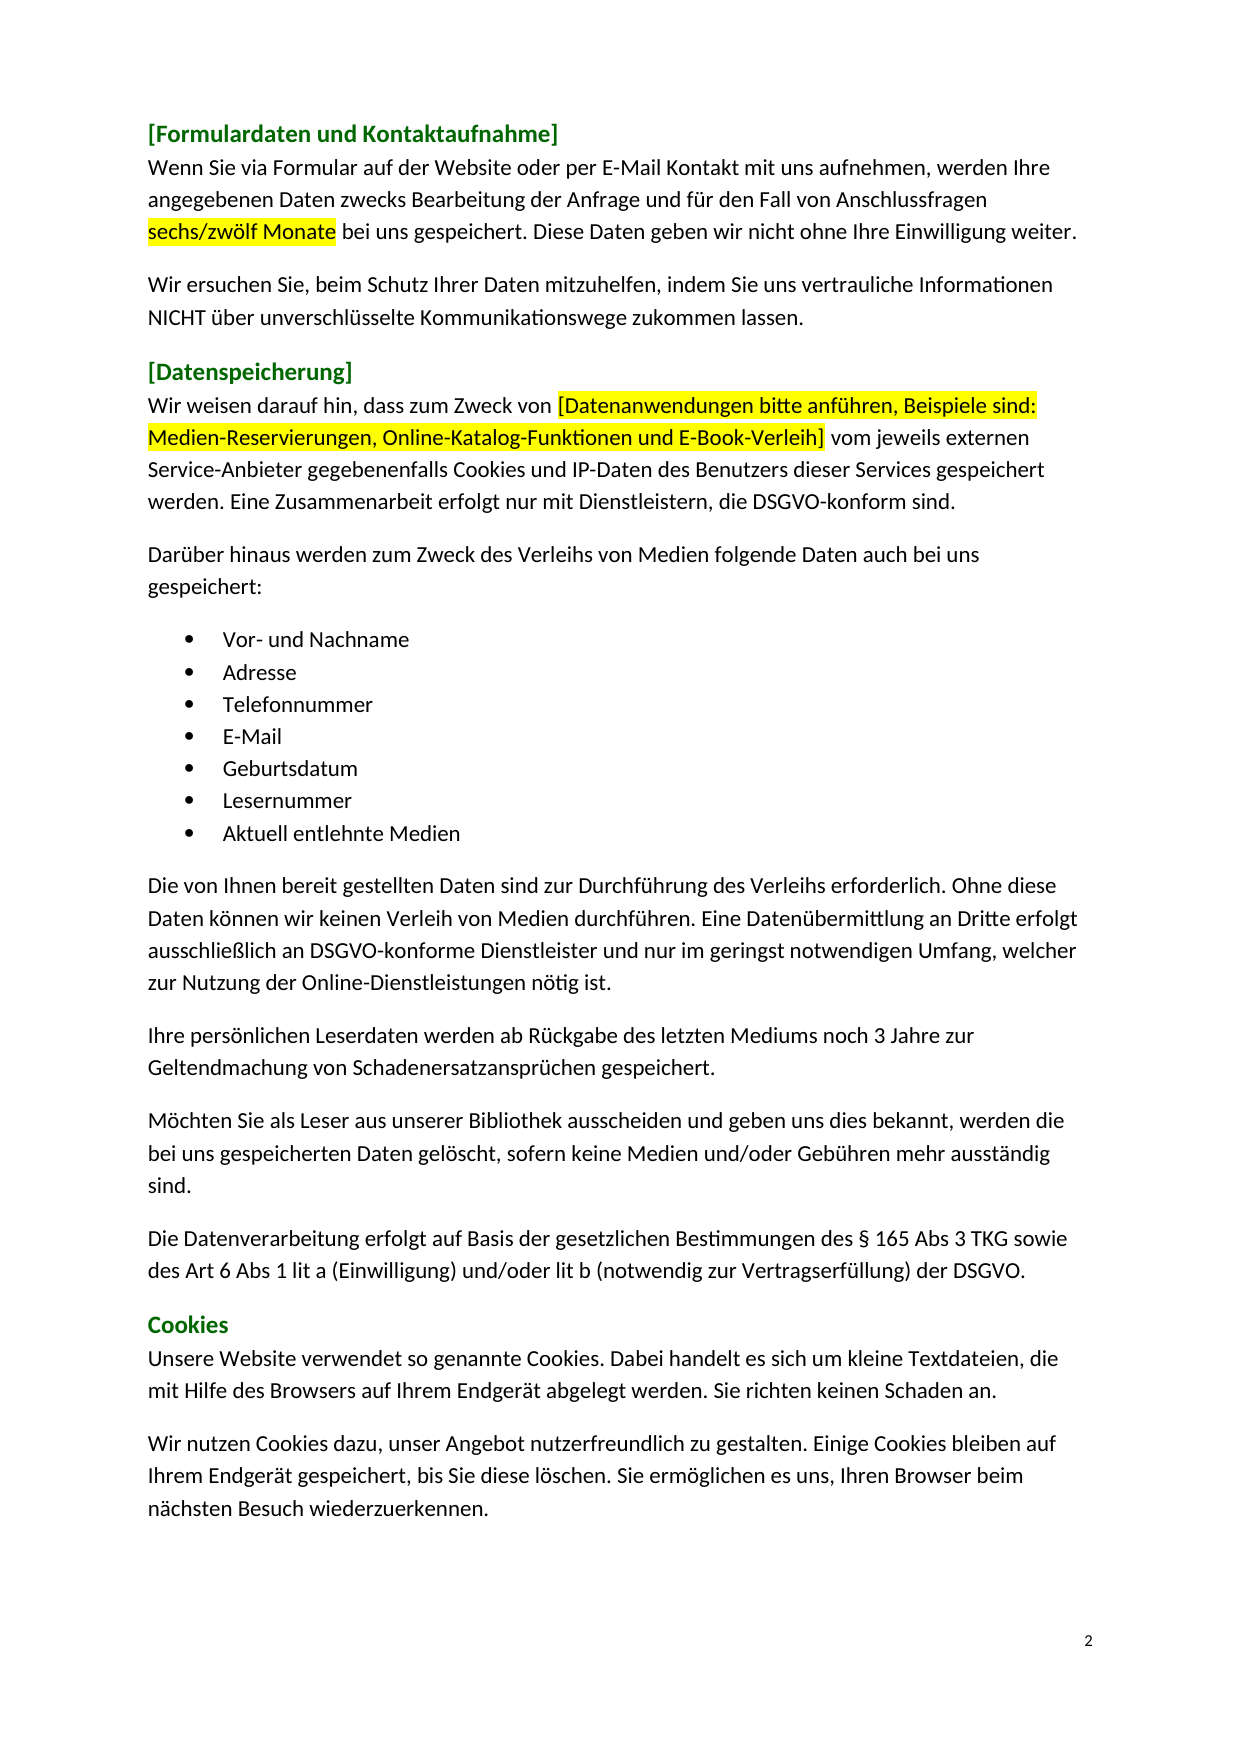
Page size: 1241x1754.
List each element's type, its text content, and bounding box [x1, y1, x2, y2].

list Adresse [185, 658, 1092, 686]
list Telefonnummer [185, 690, 1092, 718]
text Wir ersuchen Sie, beim Schutz Ihrer Daten mitzuhelfen, indem Sie uns vertrauliche Informationen NICHT über unverschlüsselte Kommunikationswege zukommen lassen. [148, 271, 1092, 331]
subtitle Cookies [148, 1309, 1092, 1339]
text Wir weisen darauf hin, dass zum Zweck von [Datenanwendungen bitte anführen, Beispiele sind: Medien-Reservierungen, Online-Katalog-Funktionen und E-Book-Verleih] vom jeweils externen Service-Anbieter gegebenenfalls Cookies und IP-Daten des Benutzers dieser Services gespeichert werden. Eine Zusammenarbeit erfolgt nur mit Dienstleistern, die DSGVO-konform sind. [148, 391, 1092, 515]
subtitle [Datenspeicherung] [148, 356, 1092, 386]
list Geburtsdatum [185, 754, 1092, 782]
text Die von Ihnen bereit gestellten Daten sind zur Durchführung des Verleihs erforderlich. Ohne diese Daten können wir keinen Verleih von Medien durchführen. Eine Datenübermittlung an Dritte erfolgt ausschließlich an DSGVO-konforme Dienstleister und nur im geringst notwendigen Umfang, welcher zur Nutzung der Online-Dienstleistungen nötig ist. [148, 872, 1092, 996]
text Wir nutzen Cookies dazu, unser Angebot nutzerfreundlich zu gestalten. Einige Cookies bleiben auf Ihrem Endgerät gespeichert, bis Sie diese löschen. Sie ermöglichen es uns, Ihren Browser beim nächsten Besuch wiederzuerkennen. [148, 1429, 1092, 1522]
text Wenn Sie via Formular auf der Website oder per E-Mail Kontakt mit uns aufnehmen, werden Ihre angegebenen Daten zwecks Bearbeitung der Anfrage und für den Fall von Anschlussfragen sechs/zwölf Monate bei uns gespeichert. Diese Daten geben wir nicht ohne Ihre Einwilligung weiter. [148, 153, 1092, 246]
list Lesernummer [185, 786, 1092, 814]
text Möchten Sie als Leser aus unserer Bibliothek ausscheiden und geben uns dies bekannt, werden die bei uns gespeicherten Daten gelöscht, sofern keine Medien und/oder Gebühren mehr ausständig sind. [148, 1106, 1092, 1199]
subtitle [Formulardaten und Kontaktaufnahme] [148, 118, 1092, 149]
text Ihre persönlichen Leserdaten werden ab Rückgabe des letzten Mediums noch 3 Jahre zur Geltendmachung von Schadenersatzansprüchen gespeichert. [148, 1021, 1092, 1081]
text Die Datenverarbeitung erfolgt auf Basis der gesetzlichen Bestimmungen des § 165 Abs 3 TKG sowie des Art 6 Abs 1 lit a (Einwilligung) und/oder lit b (notwendig zur Vertragserfüllung) der DSGVO. [148, 1224, 1092, 1284]
list Vor- und Nachname [185, 626, 1092, 653]
text Unsere Website verwendet so genannte Cookies. Dabei handelt es sich um kleine Textdateien, die mit Hilfe des Browsers auf Ihrem Endgerät abgelegt werden. Sie richten keinen Schaden an. [148, 1344, 1092, 1404]
list Aktuell entlehnte Medien [185, 819, 1092, 847]
list E-Mail [185, 722, 1092, 750]
text Darüber hinaus werden zum Zweck des Verleihs von Medien folgende Daten auch bei uns gespeichert: [148, 540, 1092, 601]
